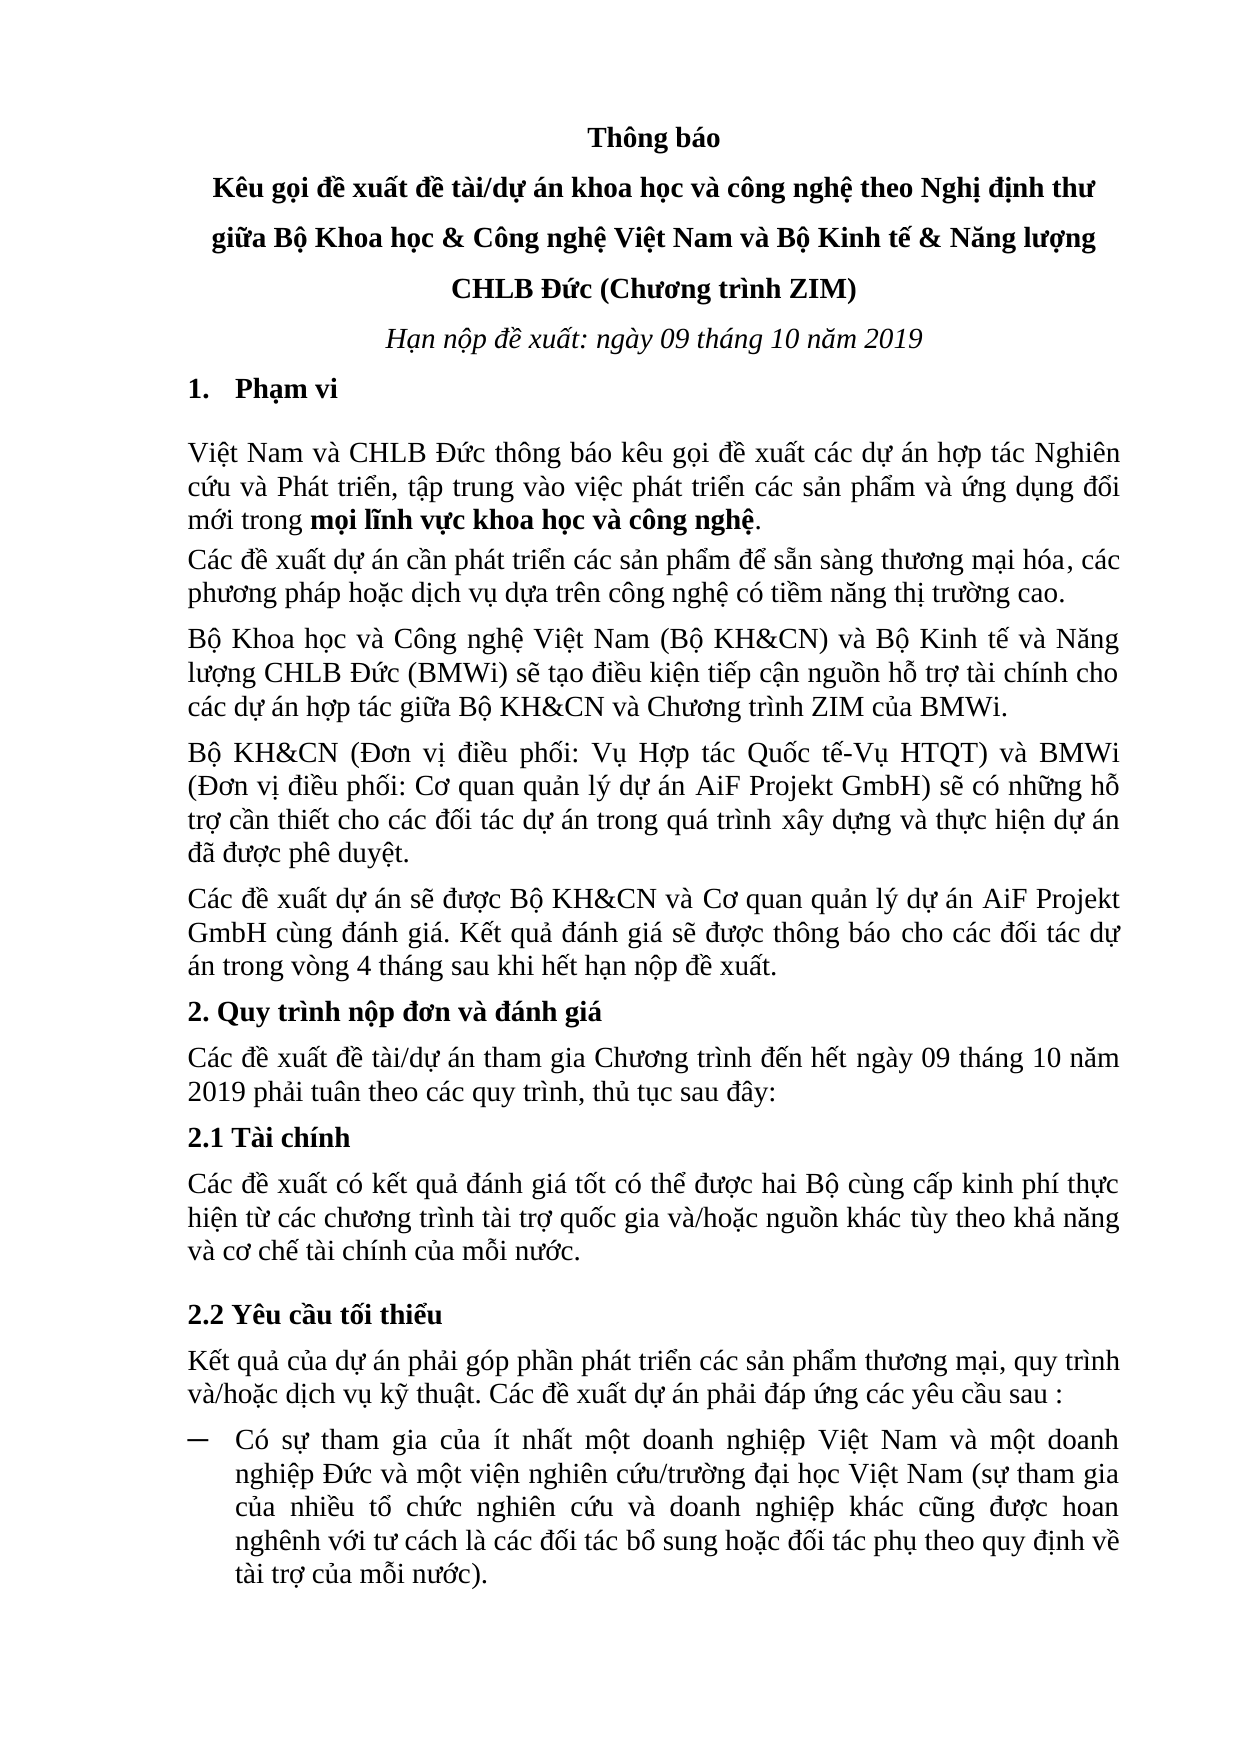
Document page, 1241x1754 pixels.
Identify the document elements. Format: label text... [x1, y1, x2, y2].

text 2.1 Tài chính [187, 1120, 1120, 1154]
text Việt Nam và CHLB Đức thông báo kêu gọi đề xuất các dự án hợp tác Nghiên cứu và Phát triển, tập trung vào việc phát triển các sản phẩm và ứng dụng đổi mới trong mọi lĩnh vực khoa học và công nghệ. [187, 435, 1120, 536]
text giữa Bộ Khoa học & Công nghệ Việt Nam và Bộ Kinh tế & Năng lượng CHLB Đức (Chương trình ZIM) [187, 221, 1120, 304]
text Các đề xuất dự án cần phát triển các sản phẩm để sẵn sàng thương mại hóa, các phương pháp hoặc dịch vụ dựa trên công nghệ có tiềm năng thị trường cao. [187, 542, 1120, 609]
text 2.2 Yêu cầu tối thiểu [187, 1297, 1120, 1330]
text Kêu gọi đề xuất đề tài/dự án khoa học và công nghệ theo Nghị định thư [187, 170, 1120, 204]
text 2. Quy trình nộp đơn và đánh giá [187, 994, 1120, 1028]
text Kết quả của dự án phải góp phần phát triển các sản phẩm thương mại, quy trình và/hoặc dịch vụ kỹ thuật. Các đề xuất dự án phải đáp ứng các yêu cầu sau : [187, 1343, 1120, 1410]
text Bộ KH&CN (Đơn vị điều phối: Vụ Hợp tác Quốc tế-Vụ HTQT) và BMWi (Đơn vị điều phối: Cơ quan quản lý dự án AiF Projekt GmbH) sẽ có những hỗ trợ cần thiết cho các đối tác dự án trong quá trình xây dựng và thực hiện dự án đã được phê duyệt. [187, 735, 1120, 869]
text Thông báo [187, 120, 1120, 153]
text Có sự tham gia của ít nhất một doanh nghiệp Việt Nam và một doanh nghiệp Đức và một viện nghiên cứu/trường đại học Việt Nam (sự tham gia của nhiều tổ chức nghiên cứu và doanh nghiệp khác cũng được hoan nghênh với tư cách là các đối tác bổ sung hoặc đối tác phụ theo quy định về tài trợ của mỗi nước). [187, 1422, 1120, 1590]
text Các đề xuất đề tài/dự án tham gia Chương trình đến hết ngày 09 tháng 10 năm 2019 phải tuân theo các quy trình, thủ tục sau đây: [187, 1041, 1120, 1108]
subtitle 1. Phạm vi [187, 372, 1120, 405]
text Hạn nộp đề xuất: ngày 09 tháng 10 năm 2019 [187, 321, 1120, 355]
text Bộ Khoa học và Công nghệ Việt Nam (Bộ KH&CN) và Bộ Kinh tế và Năng lượng CHLB Đức (BMWi) sẽ tạo điều kiện tiếp cận nguồn hỗ trợ tài chính cho các dự án hợp tác giữa Bộ KH&CN và Chương trình ZIM của BMWi. [187, 622, 1120, 722]
text Các đề xuất dự án sẽ được Bộ KH&CN và Cơ quan quản lý dự án AiF Projekt GmbH cùng đánh giá. Kết quả đánh giá sẽ được thông báo cho các đối tác dự án trong vòng 4 tháng sau khi hết hạn nộp đề xuất. [187, 881, 1120, 982]
text Các đề xuất có kết quả đánh giá tốt có thể được hai Bộ cùng cấp kinh phí thực hiện từ các chương trình tài trợ quốc gia và/hoặc nguồn khác tùy theo khả năng và cơ chế tài chính của mỗi nước. [187, 1166, 1120, 1267]
